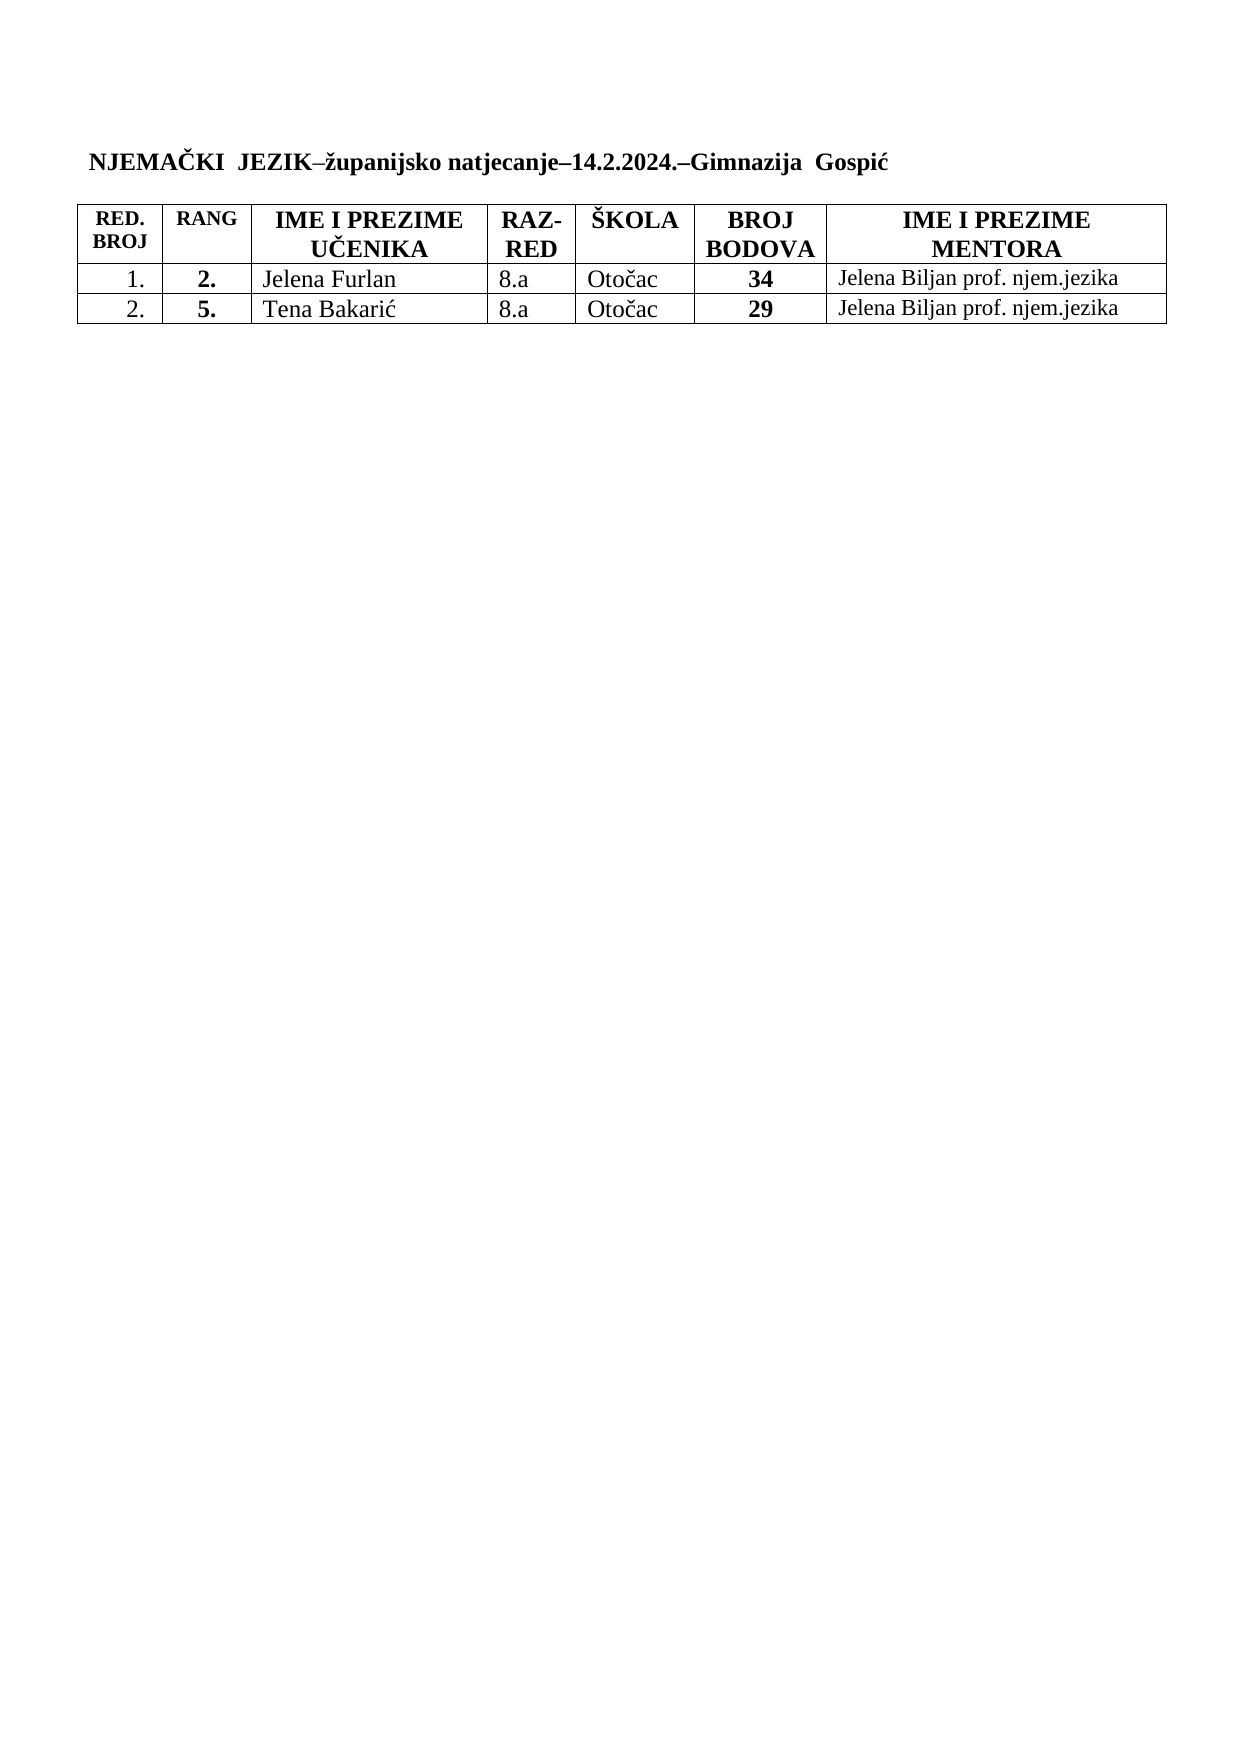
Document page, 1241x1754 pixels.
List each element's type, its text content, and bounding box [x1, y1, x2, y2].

table_header BROJ BODOVA [695, 205, 826, 263]
table_header IME I PREZIME MENTORA [827, 205, 1166, 263]
table_header RANG [163, 205, 251, 263]
table_cell Otočac [576, 264, 694, 293]
table_cell [78, 264, 162, 293]
table_cell Jelena Biljan prof. njem.jezika [827, 264, 1166, 293]
text NJEMAČKI JEZIK–županijsko natjecanje–14.2.2024.–Gimnazija Gospić [89, 147, 1152, 176]
table_cell Jelena Furlan [252, 264, 487, 293]
table_cell Otočac [576, 294, 694, 322]
table_cell Jelena Biljan prof. njem.jezika [827, 294, 1166, 322]
table_cell Tena Bakarić [252, 294, 487, 322]
table_cell 2. [163, 264, 251, 293]
table_cell 8.a [488, 264, 575, 293]
table_cell 29 [695, 294, 826, 322]
table_cell 5. [163, 294, 251, 322]
table_header RAZ- RED [488, 205, 575, 263]
table_header ŠKOLA [576, 205, 694, 263]
table_cell 34 [695, 264, 826, 293]
table_cell [78, 294, 162, 322]
table_header IME I PREZIME UČENIKA [252, 205, 487, 263]
table_cell 8.a [488, 294, 575, 322]
table_header RED. BROJ [78, 205, 162, 263]
